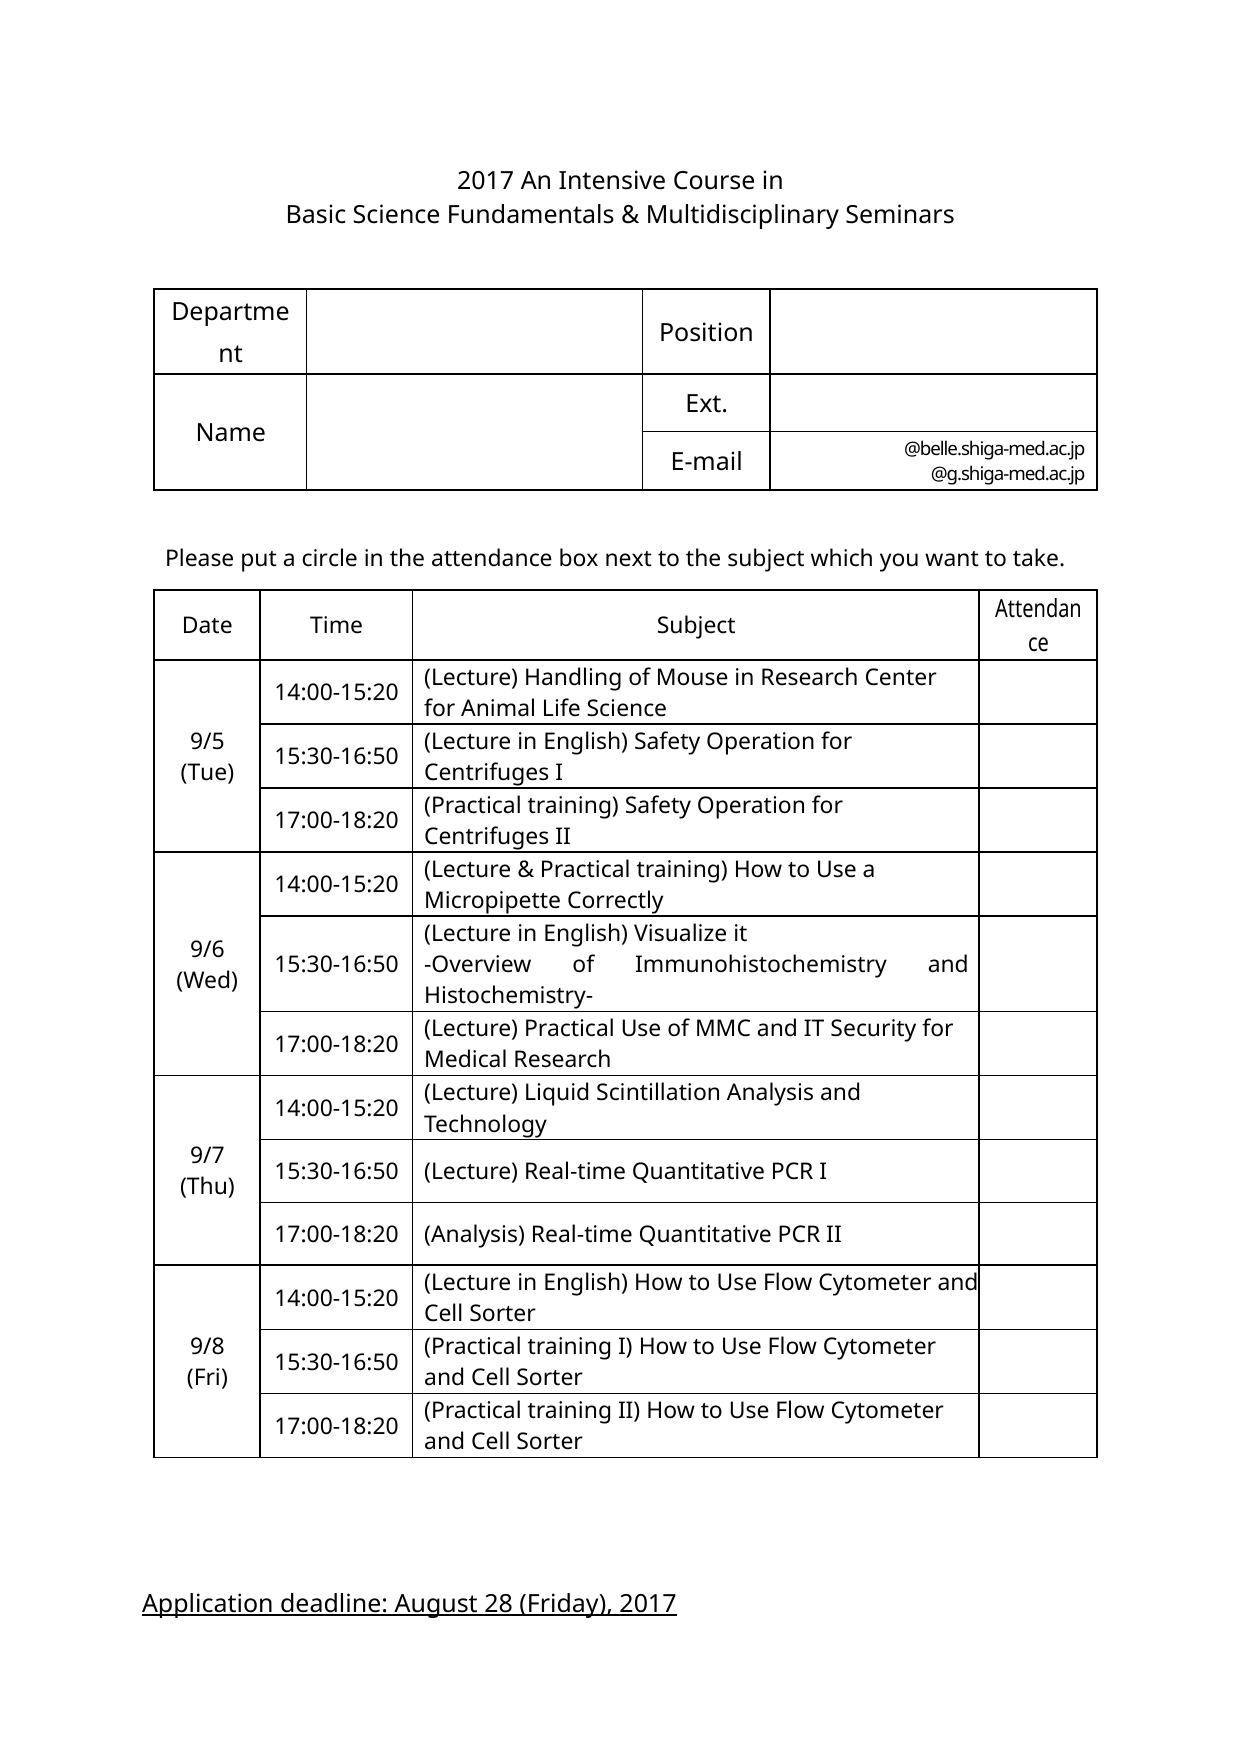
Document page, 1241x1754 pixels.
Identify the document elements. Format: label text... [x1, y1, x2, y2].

table_cell [771, 375, 1096, 431]
table_cell 14:00-15:20 [261, 1266, 412, 1328]
table_cell [980, 1266, 1096, 1328]
table_cell [980, 853, 1096, 915]
table_cell @belle.shiga-med.ac.jp @g.shiga-med.ac.jp [771, 432, 1096, 489]
table_cell [980, 725, 1096, 787]
table_cell (Lecture & Practical training) How to Use a Micropipette Correctly [413, 853, 978, 915]
table_header [307, 290, 642, 373]
text 2017 An Intensive Course in [142, 163, 1099, 197]
table_cell 15:30-16:50 [261, 1140, 412, 1202]
table_cell [980, 661, 1096, 723]
table_cell [980, 1330, 1096, 1392]
table_cell 9/8 (Fri) [155, 1266, 259, 1457]
table_header Subject [413, 591, 978, 659]
table_cell [980, 1012, 1096, 1075]
table_cell [980, 1076, 1096, 1139]
table_cell (Lecture) Practical Use of MMC and IT Security for Medical Research [413, 1012, 978, 1075]
table_header Department [155, 290, 306, 373]
text Please put a circle in the attendance box next to the subject which you want to take. [142, 541, 1099, 573]
table_cell 15:30-16:50 [261, 725, 412, 787]
text Basic Science Fundamentals & Multidisciplinary Seminars [142, 197, 1098, 231]
table_cell 17:00-18:20 [261, 1203, 412, 1264]
table_cell (Practical training I) How to Use Flow Cytometer and Cell Sorter [413, 1330, 978, 1392]
table_cell 17:00-18:20 [261, 789, 412, 851]
table_cell 15:30-16:50 [261, 1330, 412, 1392]
table_cell [980, 1140, 1096, 1202]
text Application deadline: August 28 (Friday), 2017 [142, 1585, 1099, 1619]
table_header [771, 290, 1096, 373]
table_cell (Lecture in English) Visualize it -Overview of Immunohistochemistry and Histochemistry- [413, 917, 978, 1011]
table_header Position [643, 290, 769, 373]
table_cell (Lecture) Liquid Scintillation Analysis and Technology [413, 1076, 978, 1139]
table_cell 9/5 (Tue) [155, 661, 259, 851]
table_cell (Lecture) Real-time Quantitative PCR I [413, 1140, 978, 1202]
table_cell 14:00-15:20 [261, 853, 412, 915]
table_cell E-mail [643, 432, 769, 489]
table_cell Name [155, 375, 306, 489]
table_cell (Lecture in English) How to Use Flow Cytometer and Cell Sorter [413, 1266, 978, 1328]
table_header Time [261, 591, 412, 659]
table_cell 17:00-18:20 [261, 1394, 412, 1457]
table_cell 9/6 (Wed) [155, 853, 259, 1075]
table_cell 14:00-15:20 [261, 1076, 412, 1139]
table_cell [980, 917, 1096, 1011]
table_cell [980, 1394, 1096, 1457]
table_cell [307, 375, 642, 489]
table_cell (Lecture in English) Safety Operation for Centrifuges I [413, 725, 978, 787]
table_cell (Practical training II) How to Use Flow Cytometer and Cell Sorter [413, 1394, 978, 1457]
table_cell (Lecture) Handling of Mouse in Research Center for Animal Life Science [413, 661, 978, 723]
table_cell 17:00-18:20 [261, 1012, 412, 1075]
table_cell (Analysis) Real-time Quantitative PCR II [413, 1203, 978, 1264]
table_cell Ext. [643, 375, 769, 431]
table_header Attendance [980, 591, 1096, 659]
table_cell [980, 1203, 1096, 1264]
table_cell 9/7 (Thu) [155, 1076, 259, 1264]
table_cell 14:00-15:20 [261, 661, 412, 723]
table_cell (Practical training) Safety Operation for Centrifuges II [413, 789, 978, 851]
table_cell [980, 789, 1096, 851]
table_cell 15:30-16:50 [261, 917, 412, 1011]
table_header Date [155, 591, 259, 659]
